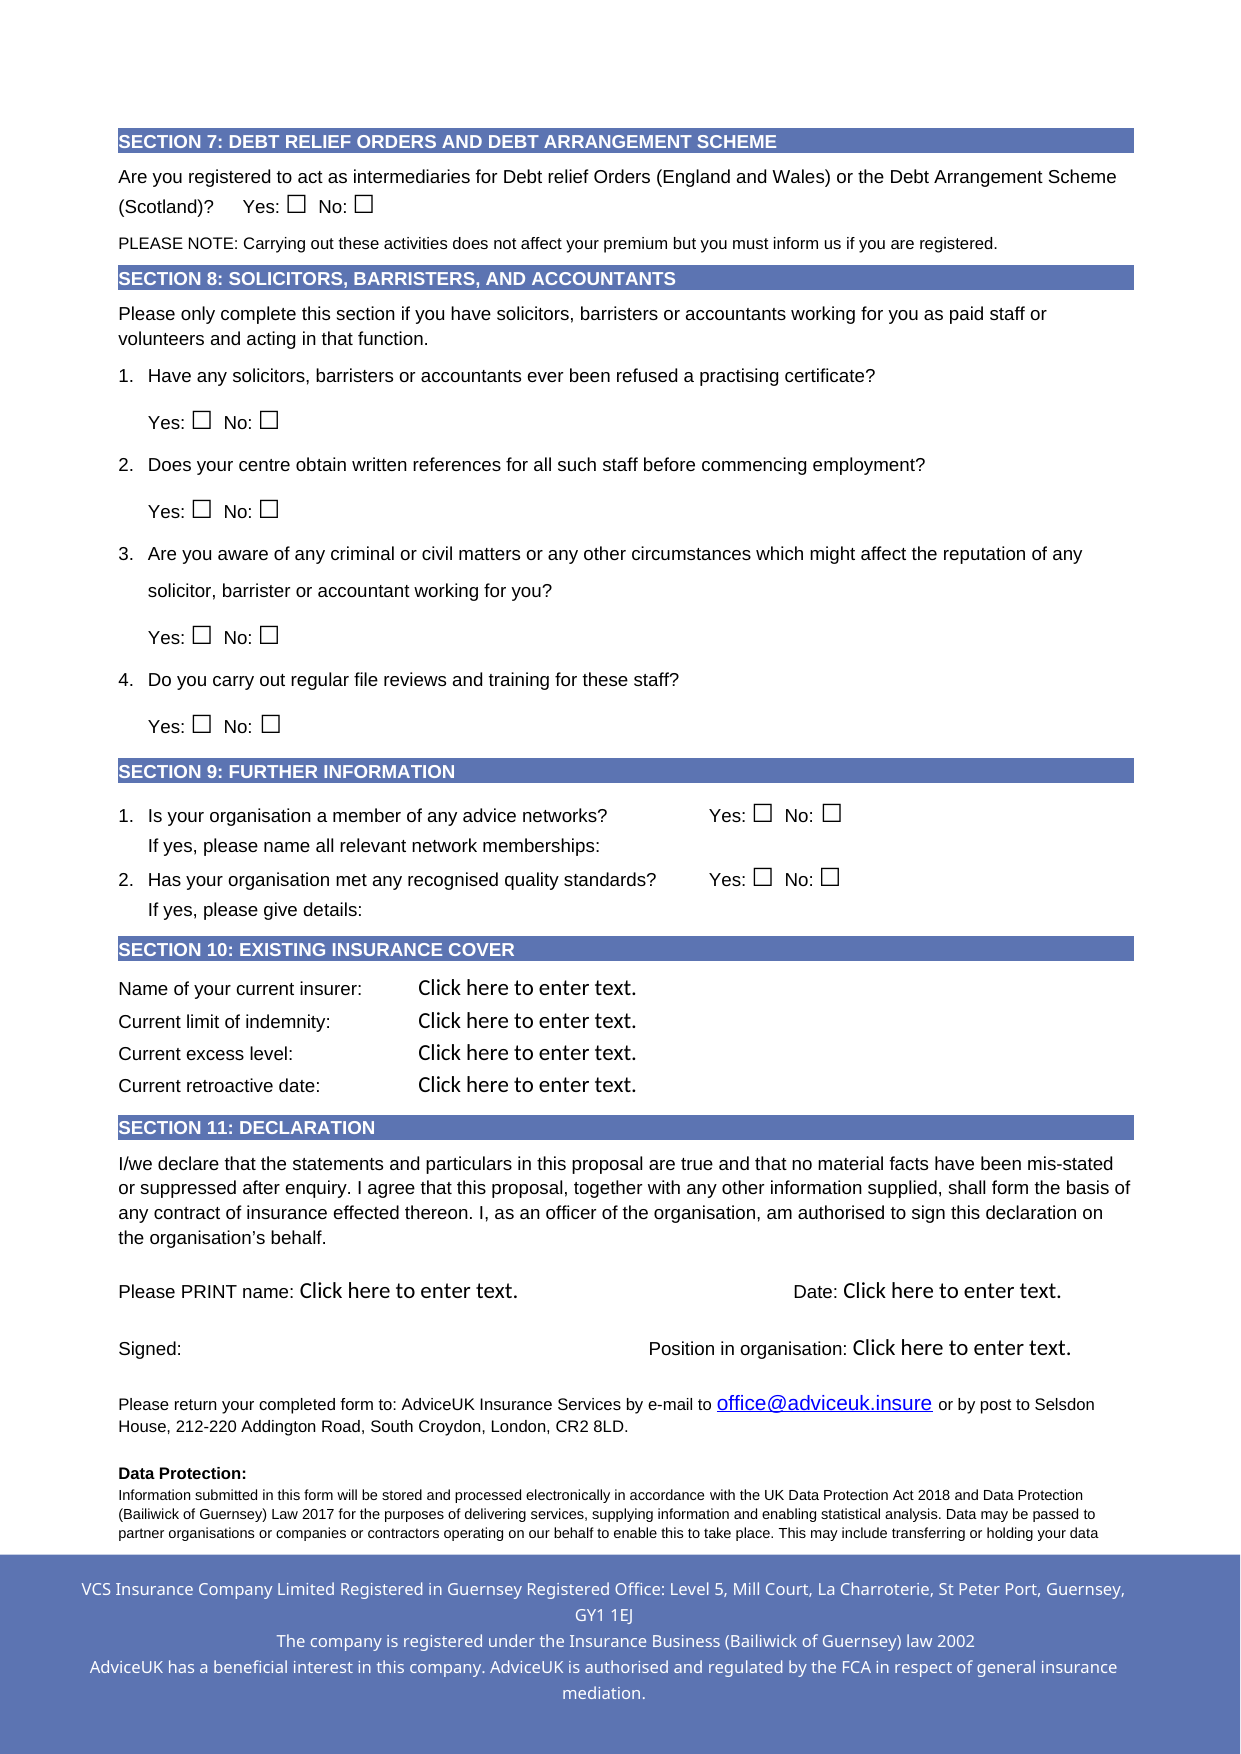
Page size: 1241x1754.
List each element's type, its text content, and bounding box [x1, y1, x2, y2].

list If yes, please give details: [118, 899, 1134, 920]
list Have any solicitors, barristers or accountants ever been refused a practising certificate? [118, 365, 1134, 387]
text Please PRINT name: Date: [118, 1276, 1134, 1304]
list Does your centre obtain written references for all such staff before commencing employment? [118, 454, 1134, 476]
text SECTION 8: SOLICITORS, BARRISTERS, AND ACCOUNTANTS [118, 265, 1134, 290]
text Current limit of indemnity: [118, 1006, 1134, 1034]
text Yes: No: [148, 491, 1134, 525]
text SECTION 7: DEBT RELIEF ORDERS AND DEBT ARRANGEMENT SCHEME [118, 128, 1134, 153]
text Please return your completed form to: AdviceUK Insurance Services by e-mail to office@adviceuk.insure or by post to Selsdon House, 212-220 Addington Road, South Croydon, London, CR2 8LD. [118, 1390, 1134, 1436]
text PLEASE NOTE: Carrying out these activities does not affect your premium but you must inform us if you are registered. [118, 234, 1134, 253]
list Is your organisation a member of any advice networks? Yes: No: [118, 796, 1134, 830]
list Are you aware of any criminal or civil matters or any other circumstances which might affect the reputation of any [118, 543, 1134, 564]
text Yes: No: [148, 617, 1134, 652]
text Data Protection: [118, 1464, 1134, 1483]
text SECTION 10: EXISTING INSURANCE COVER [118, 936, 1134, 961]
text Please only complete this section if you have solicitors, barristers or accountants working for you as paid staff or volunteers and acting in that function. [118, 303, 1134, 349]
text Yes: No: [148, 402, 1134, 436]
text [118, 1486, 1134, 1541]
text Name of your current insurer: [118, 973, 1134, 1002]
text I/we declare that the statements and particulars in this proposal are true and that no material facts have been mis-stated or suppressed after enquiry. I agree that this proposal, together with any other information supplied, shall form the basis of any contract of insurance effected thereon. I, as an officer of the organisation, am authorised to sign this declaration on the organisation’s behalf. [118, 1152, 1134, 1248]
text Current retroactive date: [118, 1070, 1134, 1098]
list If yes, please name all relevant network memberships: [118, 835, 1134, 856]
text Signed: Position in organisation: [118, 1333, 1134, 1361]
text Are you registered to act as intermediaries for Debt relief Orders (England and Wales) or the Debt Arrangement Scheme (Scotland)? Yes: No: [118, 166, 1134, 221]
text solicitor, barrister or accountant working for you? [118, 580, 1134, 602]
text SECTION 11: DECLARATION [118, 1115, 1134, 1140]
list Do you carry out regular file reviews and training for these staff? [118, 669, 1134, 691]
text Current excess level: [118, 1038, 1134, 1066]
list Has your organisation met any recognised quality standards? Yes: No: [118, 859, 1134, 894]
text Yes: No: [148, 706, 1134, 741]
text SECTION 9: FURTHER INFORMATION [118, 758, 1134, 783]
